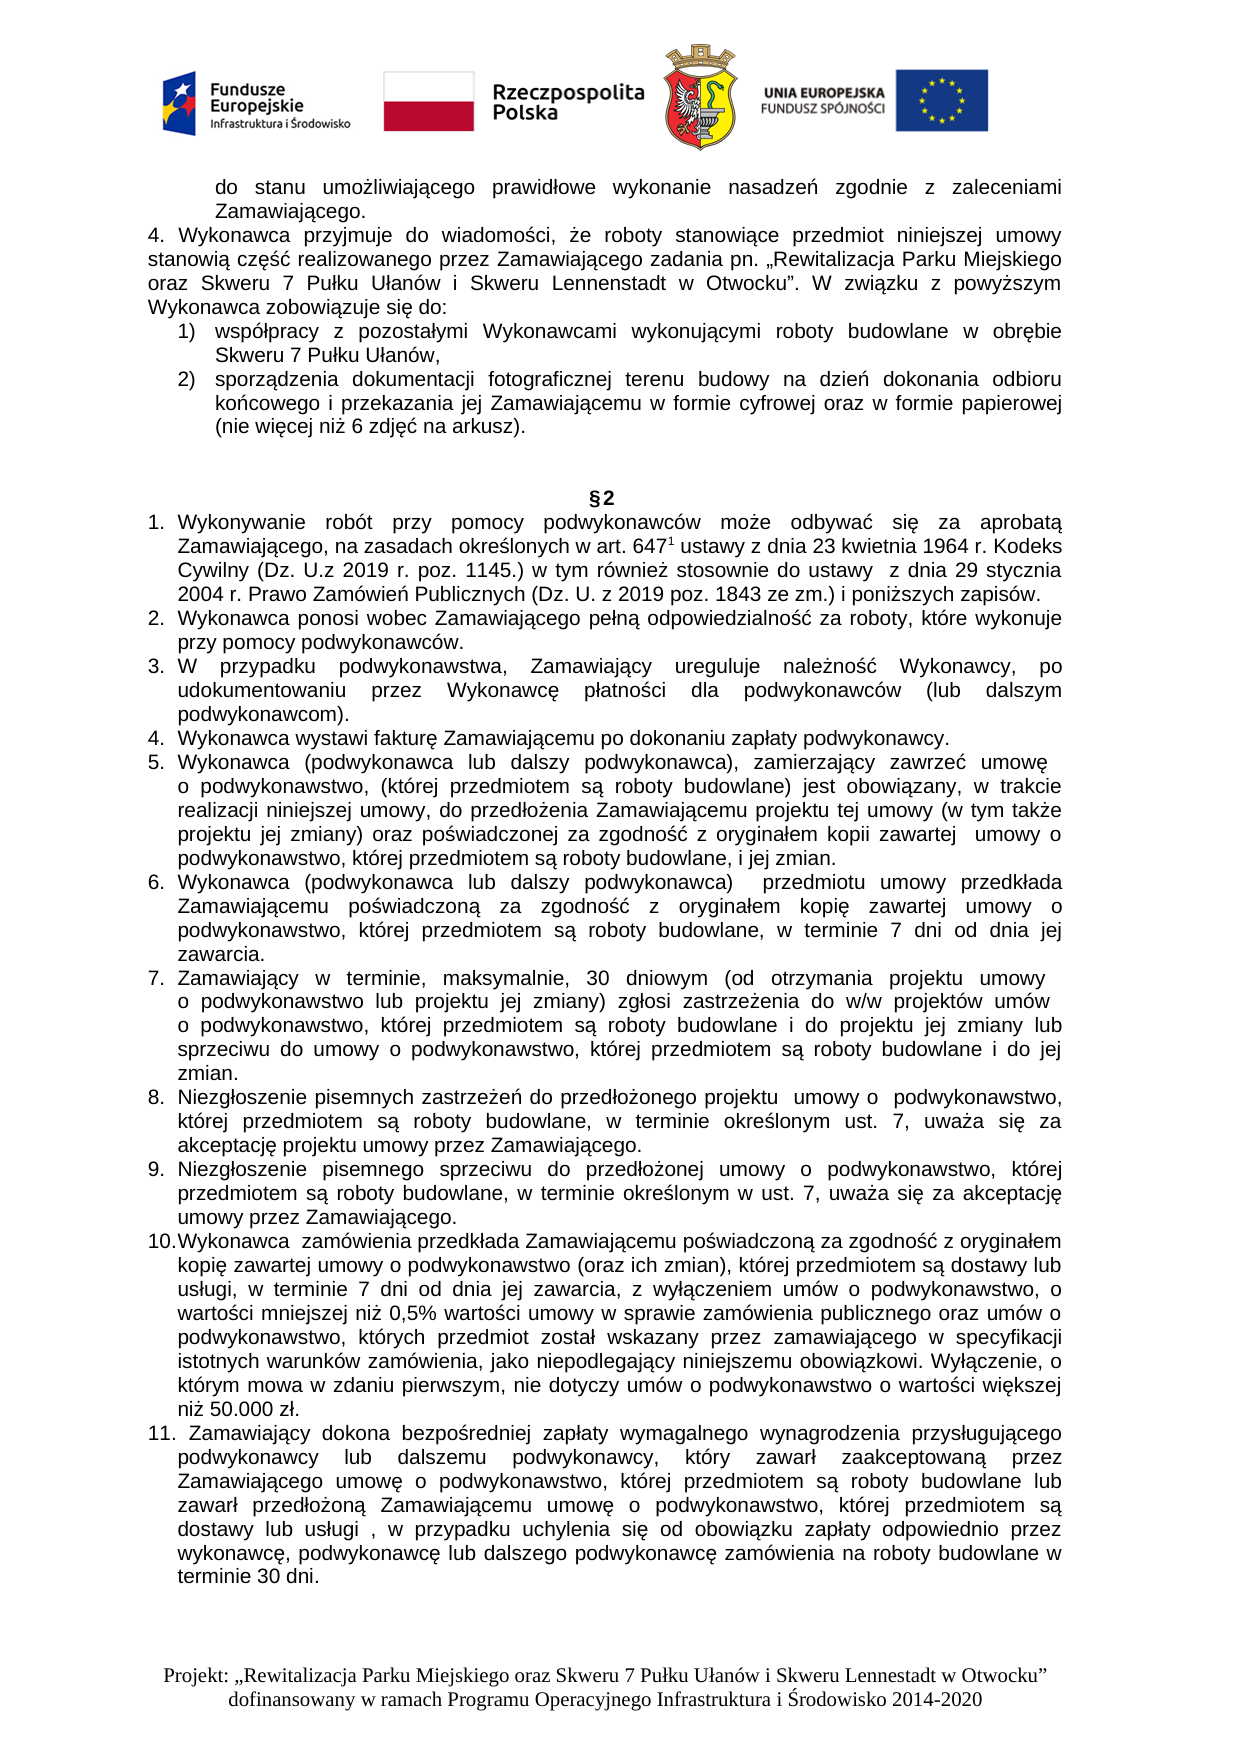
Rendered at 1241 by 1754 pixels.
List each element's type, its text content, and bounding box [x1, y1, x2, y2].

list Wykonawca (podwykonawca lub dalszy podwykonawca) przedmiotu umowy przedkłada Zamawiającemu poświadczoną za zgodność z oryginałem kopię zawartej umowy o podwykonawstwo, której przedmiotem są roboty budowlane, w terminie 7 dni od dnia jej zawarcia. [148, 869, 1063, 965]
list Zamawiający dokona bezpośredniej zapłaty wymagalnego wynagrodzenia przysługującego podwykonawcy lub dalszemu podwykonawcy, który zawarł zaakceptowaną przez Zamawiającego umowę o podwykonawstwo, której przedmiotem są roboty budowlane lub zawarł przedłożoną Zamawiającemu umowę o podwykonawstwo, której przedmiotem są dostawy lub usługi , w przypadku uchylenia się od obowiązku zapłaty odpowiednio przez wykonawcę, podwykonawcę lub dalszego podwykonawcę zamówienia na roboty budowlane w terminie 30 dni. [148, 1421, 1063, 1588]
list Zamawiający w terminie, maksymalnie, 30 dniowym (od otrzymania projektu umowy o podwykonawstwo lub projektu jej zmiany) zgłosi zastrzeżenia do w/w projektów umów o podwykonawstwo, której przedmiotem są roboty budowlane i do projektu jej zmiany lub sprzeciwu do umowy o podwykonawstwo, której przedmiotem są roboty budowlane i do jej zmian. [148, 965, 1063, 1085]
list Wykonawca ponosi wobec Zamawiającego pełną odpowiedzialność za roboty, które wykonuje przy pomocy podwykonawców. [148, 606, 1063, 654]
list W przypadku podwykonawstwa, Zamawiający ureguluje należność Wykonawcy, po udokumentowaniu przez Wykonawcę płatności dla podwykonawców (lub dalszym podwykonawcom). [148, 654, 1063, 726]
text §2 [148, 486, 1056, 510]
list Wykonawca (podwykonawca lub dalszy podwykonawca), zamierzający zawrzeć umowę o podwykonawstwo, (której przedmiotem są roboty budowlane) jest obowiązany, w trakcie realizacji niniejszej umowy, do przedłożenia Zamawiającemu projektu tej umowy (w tym także projektu jej zmiany) oraz poświadczonej za zgodność z oryginałem kopii zawartej umowy o podwykonawstwo, której przedmiotem są roboty budowlane, i jej zmian. [148, 750, 1063, 869]
text 4. Wykonawca przyjmuje do wiadomości, że roboty stanowiące przedmiot niniejszej umowy stanowią część realizowanego przez Zamawiającego zadania pn. „Rewitalizacja Parku Miejskiego oraz Skweru 7 Pułku Ułanów i Skweru Lennenstadt w Otwocku”. W związku z powyższym Wykonawca zobowiązuje się do: [148, 223, 1063, 318]
list Wykonawca zamówienia przedkłada Zamawiającemu poświadczoną za zgodność z oryginałem kopię zawartej umowy o podwykonawstwo (oraz ich zmian), której przedmiotem są dostawy lub usługi, w terminie 7 dni od dnia jej zawarcia, z wyłączeniem umów o podwykonawstwo, o wartości mniejszej niż 0,5% wartości umowy w sprawie zamówienia publicznego oraz umów o podwykonawstwo, których przedmiot został wskazany przez zamawiającego w specyfikacji istotnych warunków zamówienia, jako niepodlegający niniejszemu obowiązkowi. Wyłączenie, o którym mowa w zdaniu pierwszym, nie dotyczy umów o podwykonawstwo o wartości większej niż 50.000 zł. [148, 1229, 1063, 1421]
list Wykonywanie robót przy pomocy podwykonawców może odbywać się za aprobatą Zamawiającego, na zasadach określonych w art. 6471 ustawy z dnia 23 kwietnia 1964 r. Kodeks Cywilny (Dz. U.z 2019 r. poz. 1145.) w tym również stosownie do ustawy z dnia 29 stycznia 2004 r. Prawo Zamówień Publicznych (Dz. U. z 2019 poz. 1843 ze zm.) i poniższych zapisów. [148, 510, 1063, 606]
picture [147, 44, 1011, 151]
list współpracy z pozostałymi Wykonawcami wykonującymi roboty budowlane w obrębie Skweru 7 Pułku Ułanów, [177, 318, 1063, 366]
list Niezgłoszenie pisemnych zastrzeżeń do przedłożonego projektu umowy o podwykonawstwo, której przedmiotem są roboty budowlane, w terminie określonym ust. 7, uważa się za akceptację projektu umowy przez Zamawiającego. [148, 1085, 1063, 1157]
list sporządzenia dokumentacji fotograficznej terenu budowy na dzień dokonania odbioru końcowego i przekazania jej Zamawiającemu w formie cyfrowej oraz w formie papierowej (nie więcej niż 6 zdjęć na arkusz). [177, 366, 1063, 438]
list Niezgłoszenie pisemnego sprzeciwu do przedłożonej umowy o podwykonawstwo, której przedmiotem są roboty budowlane, w terminie określonym w ust. 7, uważa się za akceptację umowy przez Zamawiającego. [148, 1157, 1063, 1229]
list Wykonawca wystawi fakturę Zamawiającemu po dokonaniu zapłaty podwykonawcy. [148, 726, 1063, 750]
